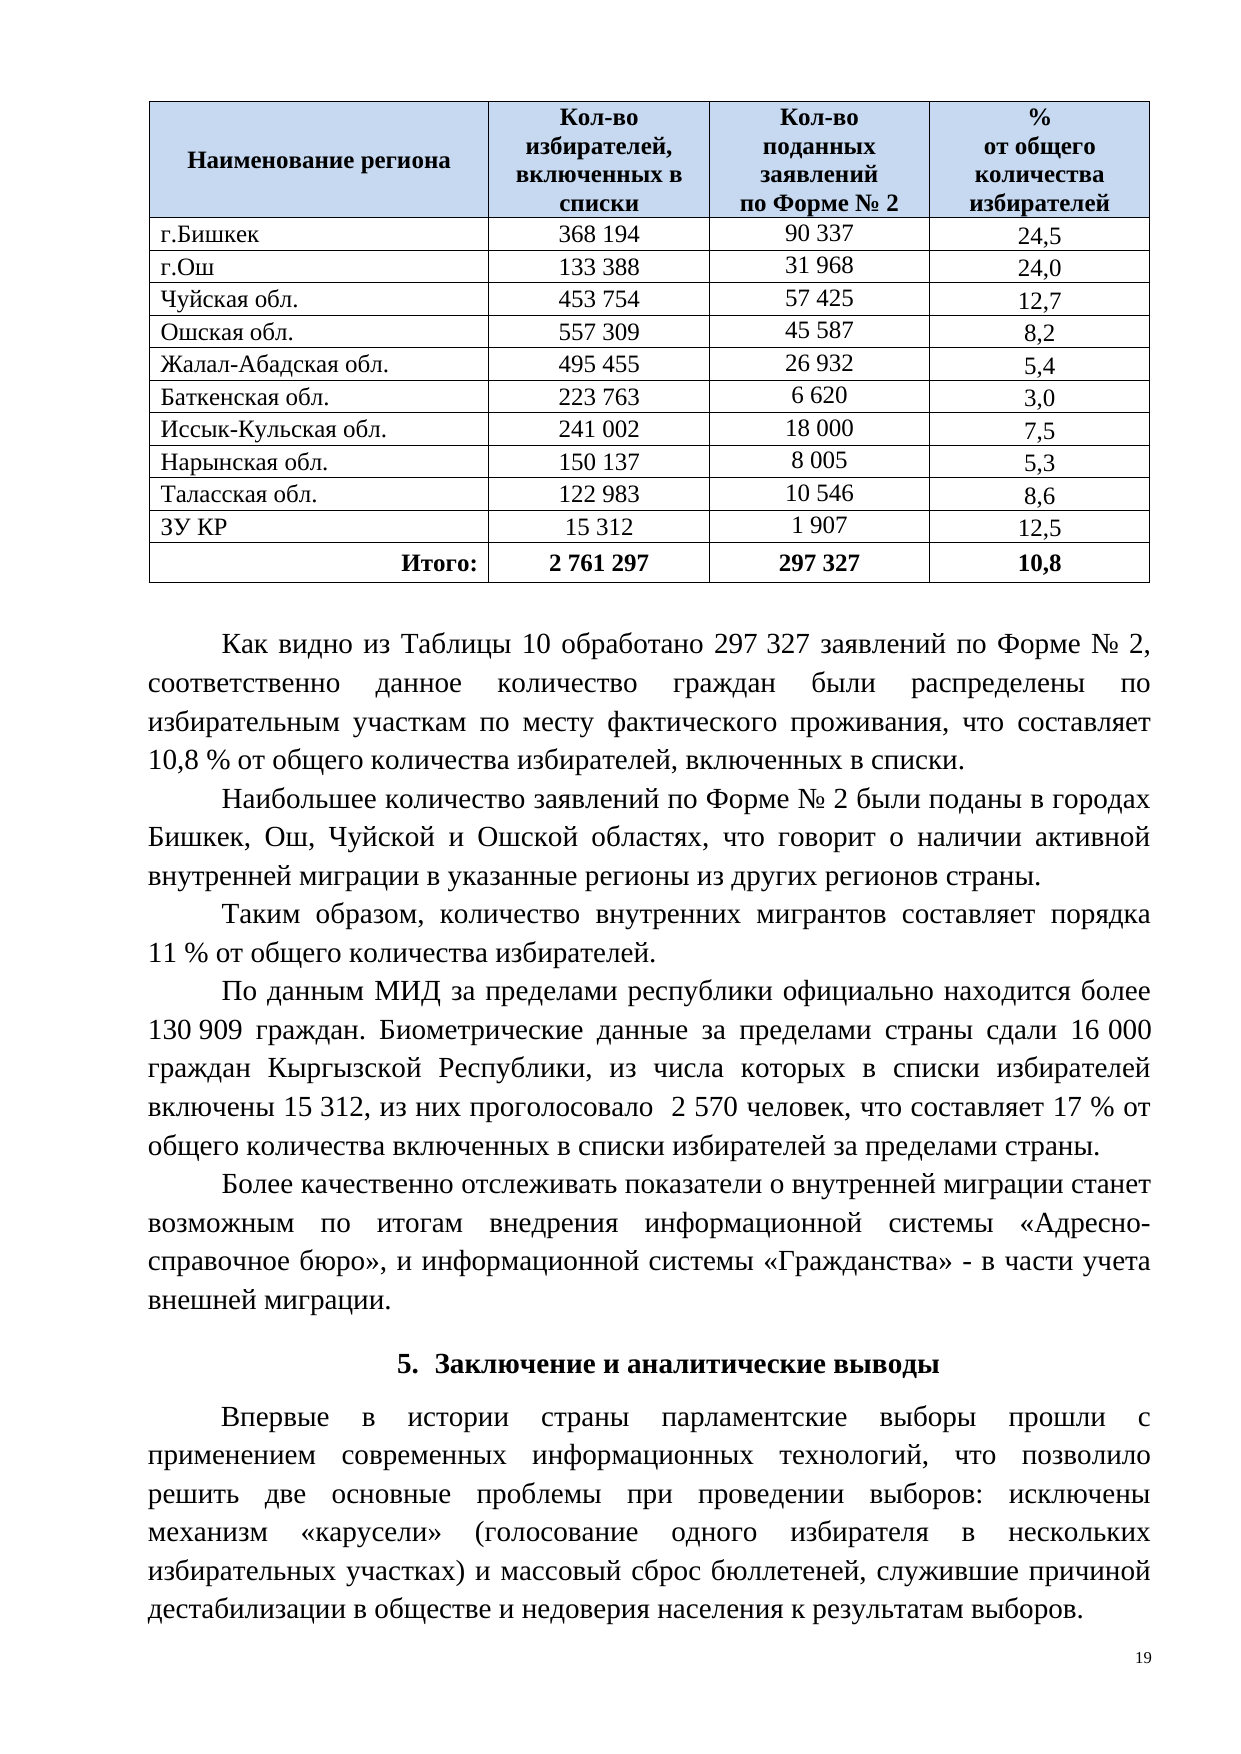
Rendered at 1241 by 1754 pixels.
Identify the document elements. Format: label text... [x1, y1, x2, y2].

table_cell 453 754 [489, 283, 709, 314]
table_cell 90 337 [710, 218, 929, 249]
text Наибольшее количество заявлений по Форме № 2 были поданы в городах Бишкек, Ош, Чуйской и Ошской областях, что говорит о наличии активной внутренней миграции в указанные регионы из других регионов страны. [148, 781, 1152, 891]
table_cell 5,4 [930, 348, 1149, 379]
table_cell 5,3 [930, 446, 1149, 477]
table_cell 1 907 [710, 511, 929, 542]
text Впервые в истории страны парламентские выборы прошли с применением современных информационных технологий, что позволило решить две основные проблемы при проведении выборов: исключены механизм «карусели» (голосование одного избирателя в нескольких избирательных участках) и массовый сброс бюллетеней, служившие причиной дестабилизации в обществе и недоверия населения к результатам выборов. [148, 1399, 1152, 1625]
table_cell 6 620 [710, 381, 929, 412]
table_cell 10 546 [710, 478, 929, 509]
table_cell 122 983 [489, 478, 709, 509]
table_cell 557 309 [489, 316, 709, 347]
table_cell 8,2 [930, 316, 1149, 347]
table_cell 133 388 [489, 251, 709, 282]
table_cell ЗУ КР [150, 511, 488, 542]
table_cell 12,7 [930, 283, 1149, 314]
table_cell 10,8 [930, 543, 1149, 582]
table_cell г.Ош [150, 251, 488, 282]
table_cell 2 761 297 [489, 543, 709, 582]
text По данным МИД за пределами республики официально находится более 130 909 граждан. Биометрические данные за пределами страны сдали 16 000 граждан Кыргызской Республики, из числа которых в списки избирателей включены 15 312, из них проголосовало 2 570 человек, что составляет 17 % от общего количества включенных в списки избирателей за пределами страны. [148, 973, 1152, 1161]
table_cell Жалал-Абадская обл. [150, 348, 488, 379]
table_cell 368 194 [489, 218, 709, 249]
table_header % от общего количества избирателей [930, 102, 1149, 217]
table_cell Иссык-Кульская обл. [150, 413, 488, 444]
table_cell 3,0 [930, 381, 1149, 412]
table_cell 24,0 [930, 251, 1149, 282]
text Как видно из Таблицы 10 обработано 297 327 заявлений по Форме № 2, соответственно данное количество граждан были распределены по избирательным участкам по месту фактического проживания, что составляет 10,8 % от общего количества избирателей, включенных в списки. [148, 627, 1152, 776]
table_cell 15 312 [489, 511, 709, 542]
table_cell 7,5 [930, 413, 1149, 444]
table_cell 18 000 [710, 413, 929, 444]
table_cell Нарынская обл. [150, 446, 488, 477]
table_cell 8,6 [930, 478, 1149, 509]
table_cell г.Бишкек [150, 218, 488, 249]
table_cell 57 425 [710, 283, 929, 314]
table_cell Чуйская обл. [150, 283, 488, 314]
table_cell Ошская обл. [150, 316, 488, 347]
table_cell 31 968 [710, 251, 929, 282]
table_cell 223 763 [489, 381, 709, 412]
table_cell 241 002 [489, 413, 709, 444]
table_cell Баткенская обл. [150, 381, 488, 412]
text Таким образом, количество внутренних мигрантов составляет порядка 11 % от общего количества избирателей. [148, 896, 1152, 968]
table_cell 12,5 [930, 511, 1149, 542]
table_cell 45 587 [710, 316, 929, 347]
subtitle Заключение и аналитические выводы [185, 1347, 1152, 1380]
table_cell 26 932 [710, 348, 929, 379]
table_cell 495 455 [489, 348, 709, 379]
table_header Наименование региона [150, 102, 488, 217]
table_cell 150 137 [489, 446, 709, 477]
table_header Кол-во избирателей, включенных в списки [489, 102, 709, 217]
table_cell 24,5 [930, 218, 1149, 249]
text Более качественно отслеживать показатели о внутренней миграции станет возможным по итогам внедрения информационной системы «Адресно-справочное бюро», и информационной системы «Гражданства» - в части учета внешней миграции. [148, 1166, 1152, 1315]
table_header Кол-во поданных заявлений по Форме № 2 [710, 102, 929, 217]
table_cell Таласская обл. [150, 478, 488, 509]
table_cell 297 327 [710, 543, 929, 582]
table_cell Итого: [150, 543, 488, 582]
table_cell 8 005 [710, 446, 929, 477]
